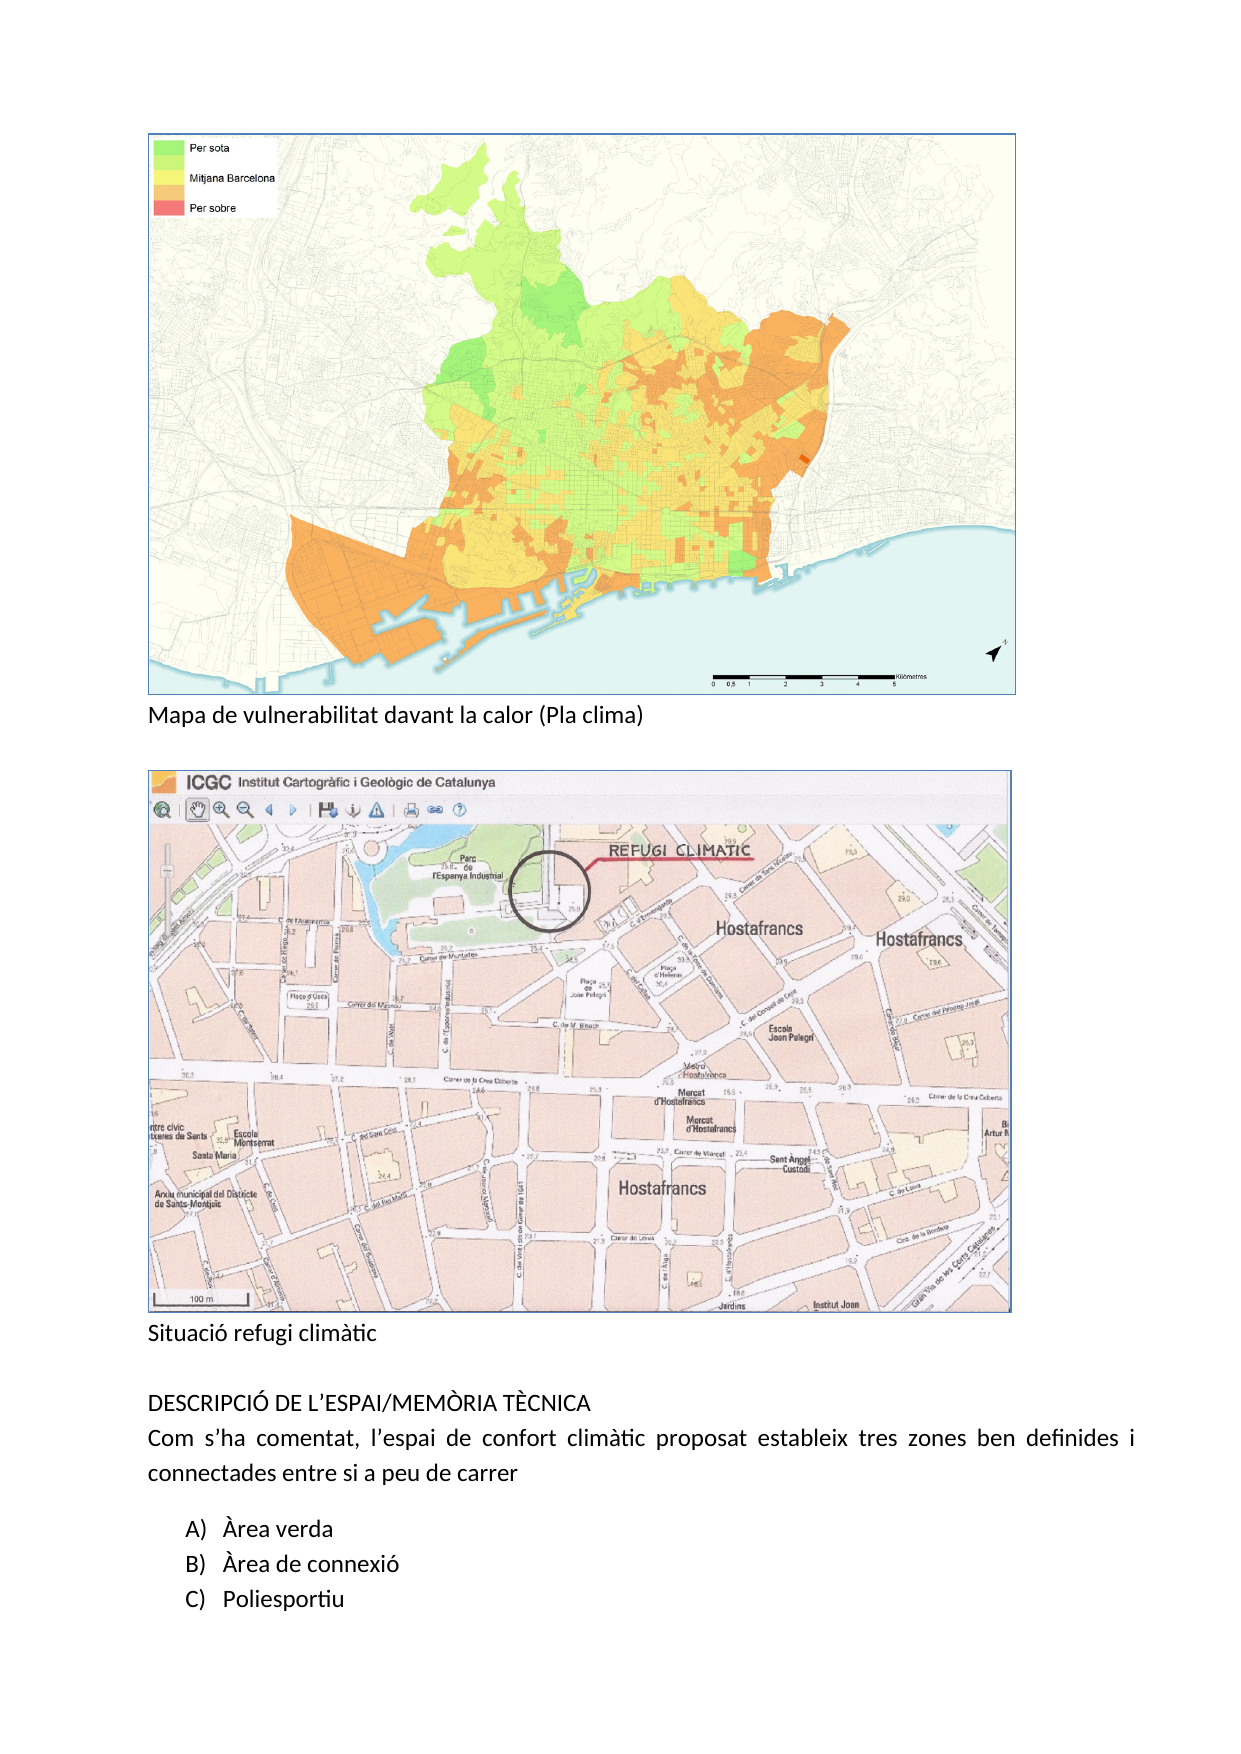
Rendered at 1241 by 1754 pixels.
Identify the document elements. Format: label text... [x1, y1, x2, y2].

list Poliesportiu [185, 1583, 1137, 1614]
text Situació refugi climàtic [148, 1317, 1137, 1348]
list Àrea verda [185, 1513, 1137, 1544]
text Com s’ha comentat, l’espai de confort climàtic proposat estableix tres zones ben definides i connectades entre si a peu de carrer [148, 1422, 1137, 1488]
text DESCRIPCIÓ DE L’ESPAI/MEMÒRIA TÈCNICA [148, 1387, 1137, 1418]
text Mapa de vulnerabilitat davant la calor (Pla clima) [148, 700, 1137, 730]
list Àrea de connexió [185, 1548, 1137, 1579]
picture [149, 771, 1010, 1312]
